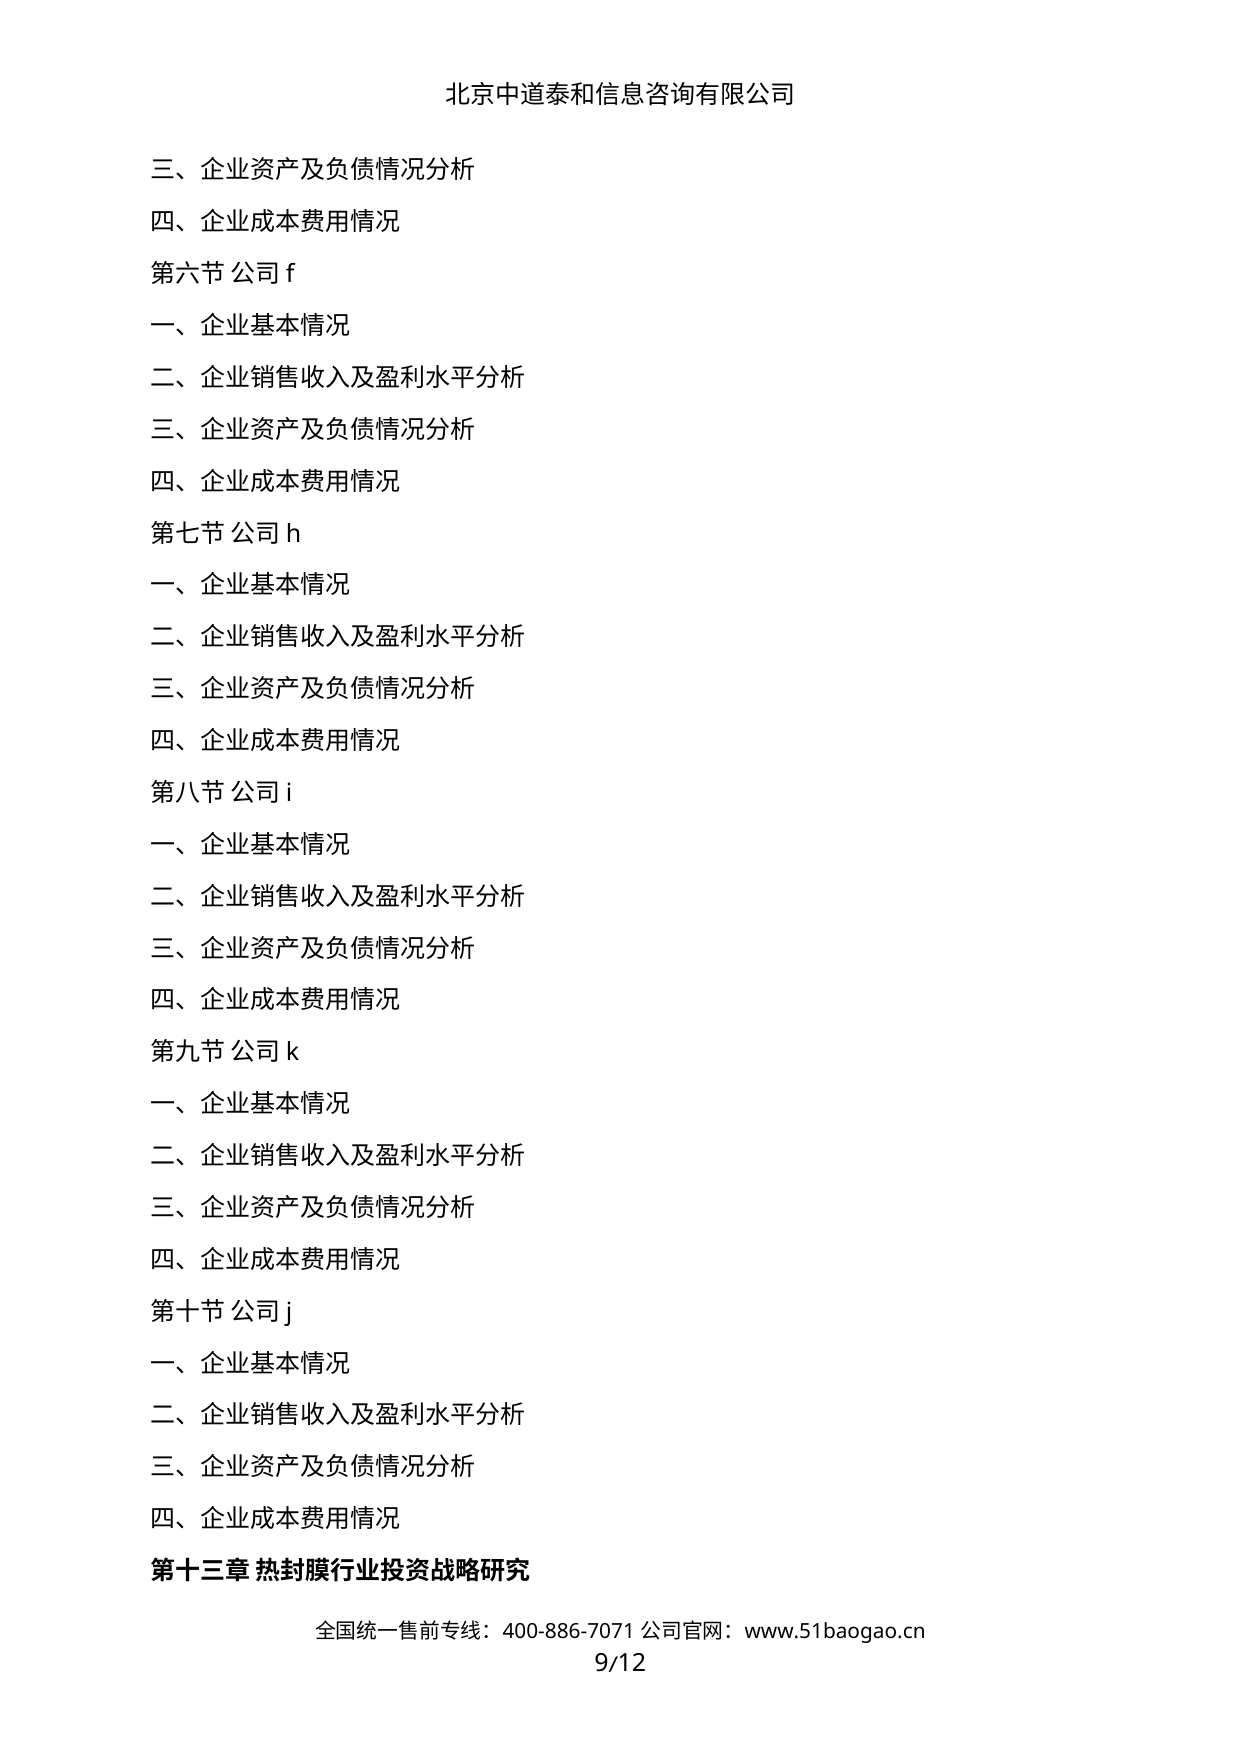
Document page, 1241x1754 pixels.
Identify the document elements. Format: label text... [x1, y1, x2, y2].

text 四、企业成本费用情况 [150, 980, 1090, 1016]
text 二、企业销售收入及盈利水平分析 [150, 617, 1090, 653]
text 二、企业销售收入及盈利水平分析 [150, 357, 1090, 394]
text 一、企业基本情况 [150, 1343, 1090, 1379]
text 第十三章 热封膜行业投资战略研究 [150, 1551, 1090, 1587]
text 一、企业基本情况 [150, 1084, 1090, 1120]
text 四、企业成本费用情况 [150, 1499, 1090, 1535]
text 一、企业基本情况 [150, 824, 1090, 861]
text 第十节 公司j [150, 1291, 1090, 1327]
text 三、企业资产及负债情况分析 [150, 409, 1090, 446]
text 四、企业成本费用情况 [150, 202, 1090, 238]
text 二、企业销售收入及盈利水平分析 [150, 1136, 1090, 1172]
text 第七节 公司h [150, 513, 1090, 549]
text 三、企业资产及负债情况分析 [150, 150, 1090, 186]
text 三、企业资产及负债情况分析 [150, 1187, 1090, 1224]
text 二、企业销售收入及盈利水平分析 [150, 1395, 1090, 1431]
text 第八节 公司i [150, 772, 1090, 809]
text 第六节 公司f [150, 254, 1090, 290]
text 四、企业成本费用情况 [150, 721, 1090, 757]
text 一、企业基本情况 [150, 565, 1090, 601]
text 三、企业资产及负债情况分析 [150, 928, 1090, 964]
text 三、企业资产及负债情况分析 [150, 1447, 1090, 1483]
text 二、企业销售收入及盈利水平分析 [150, 876, 1090, 912]
text 四、企业成本费用情况 [150, 1239, 1090, 1276]
text 三、企业资产及负债情况分析 [150, 669, 1090, 705]
text 第九节 公司k [150, 1032, 1090, 1068]
text 一、企业基本情况 [150, 306, 1090, 342]
text 四、企业成本费用情况 [150, 461, 1090, 497]
